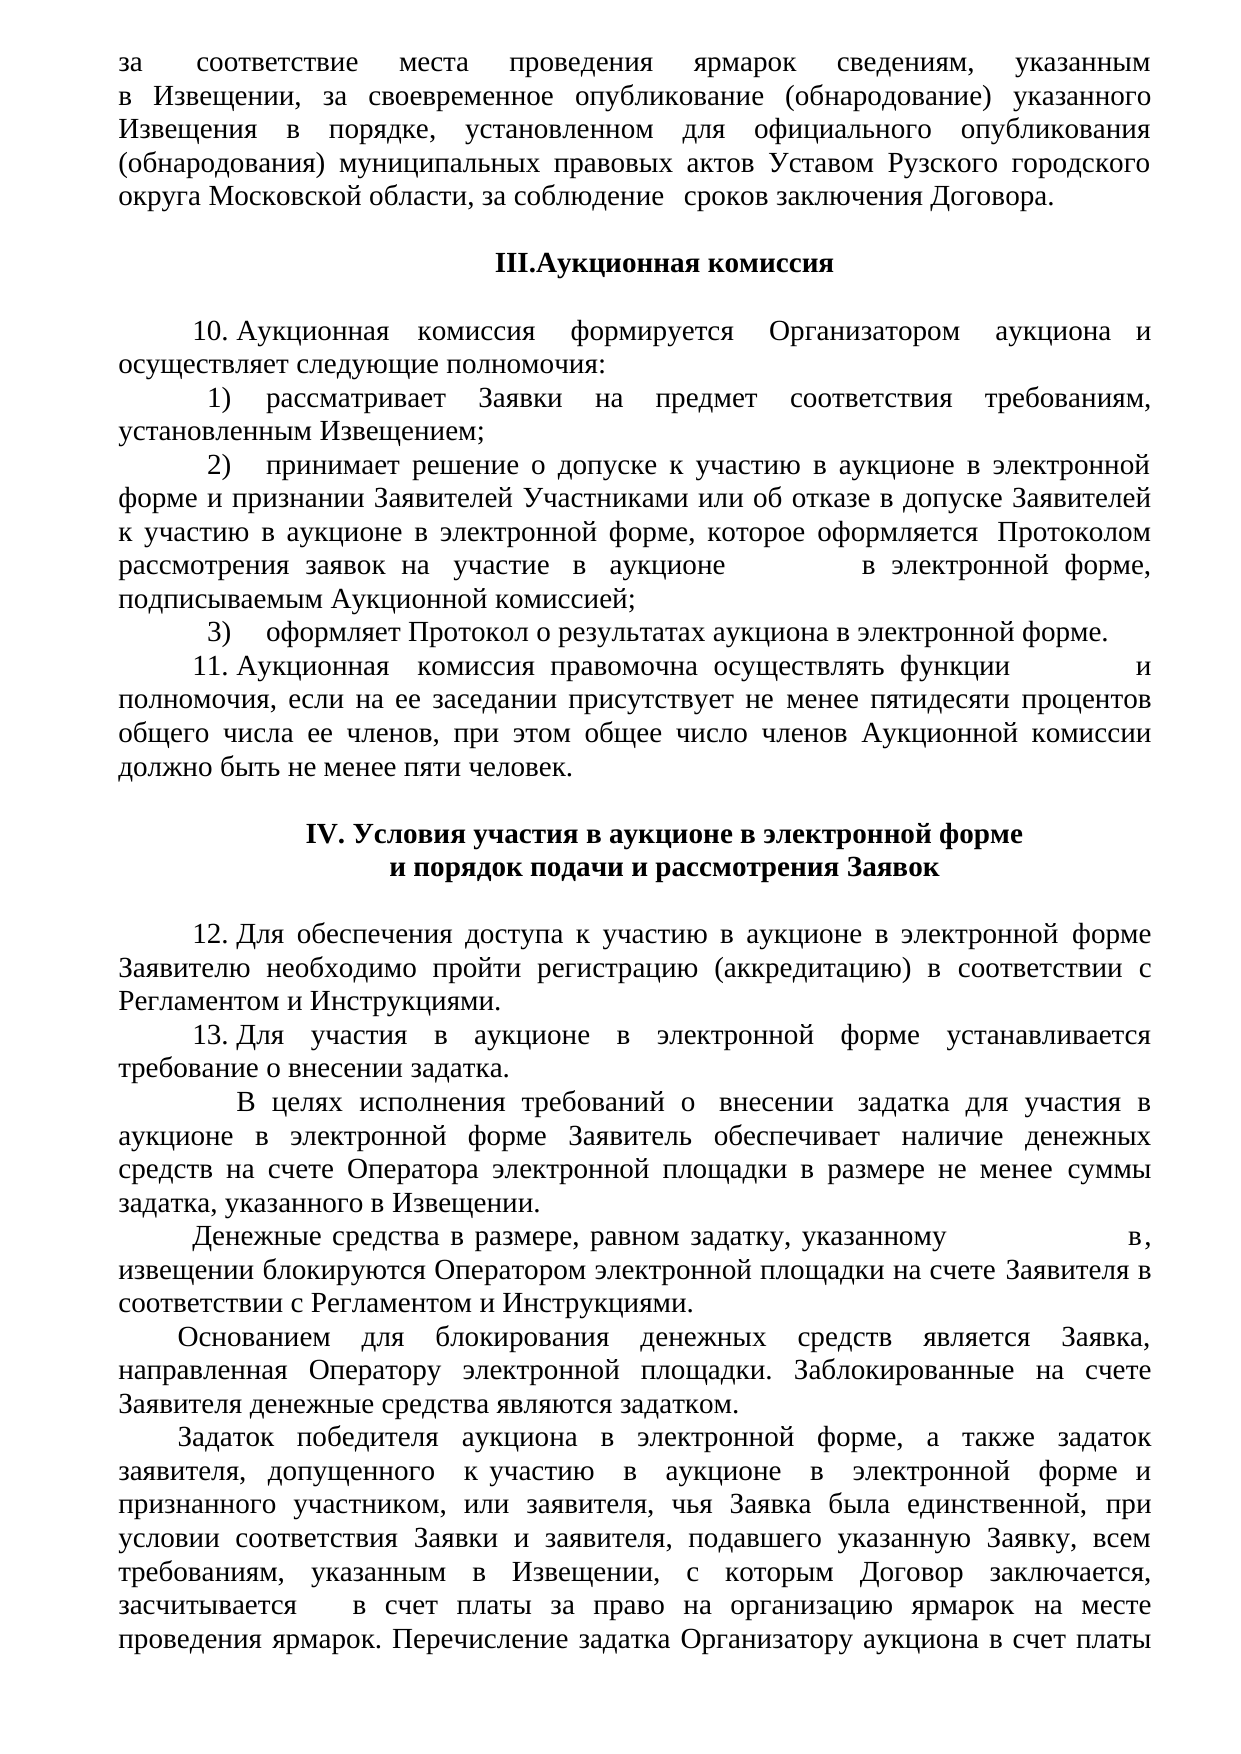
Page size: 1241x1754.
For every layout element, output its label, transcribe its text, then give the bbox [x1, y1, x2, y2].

text и порядок подачи и рассмотрения Заявок [177, 849, 1151, 883]
list В целях исполнения требований о внесении задатка для участия в аукционе в электронной форме Заявитель обеспечивает наличие денежных средств на счете Оператора электронной площадки в размере не менее суммы задатка, указанного в Извещении. [118, 1084, 1151, 1218]
list Для обеспечения доступа к участию в аукционе в электронной форме Заявителю необходимо пройти регистрацию (аккредитацию) в соответствии с Регламентом и Инструкциями. [118, 916, 1151, 1017]
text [118, 1419, 1151, 1654]
text IV. Условия участия в аукционе в электронной форме [177, 816, 1151, 849]
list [118, 44, 1151, 212]
list Аукционная комиссия формируется Организатором аукциона и осуществляет следующие полномочия: [118, 313, 1151, 380]
list Для участия в аукционе в электронной форме устанавливается требование о внесении задатка. [118, 1017, 1151, 1084]
list оформляет Протокол о результатах аукциона в электронной форме. [118, 614, 1151, 648]
list рассматривает Заявки на предмет соответствия требованиям, установленным Извещением; [118, 380, 1151, 447]
text III.Аукционная комиссия [177, 246, 1151, 279]
list принимает решение о допуске к участию в аукционе в электронной форме и признании Заявителей Участниками или об отказе в допуске Заявителей к участию в аукционе в электронной форме, которое оформляется Протоколом рассмотрения заявок на участие в аукционе в электронной форме, подписываемым Аукционной комиссией; [118, 447, 1151, 614]
list Аукционная комиссия правомочна осуществлять функции и полномочия, если на ее заседании присутствует не менее пятидесяти процентов общего числа ее членов, при этом общее число членов Аукционной комиссии должно быть не менее пяти человек. [118, 648, 1151, 782]
list Денежные средства в размере, равном задатку, указанному в, извещении блокируются Оператором электронной площадки на счете Заявителя в соответствии с Регламентом и Инструкциями. [118, 1218, 1151, 1319]
text Основанием для блокирования денежных средств является Заявка, направленная Оператору электронной площадки. Заблокированные на счете Заявителя денежные средства являются задатком. [118, 1319, 1151, 1419]
